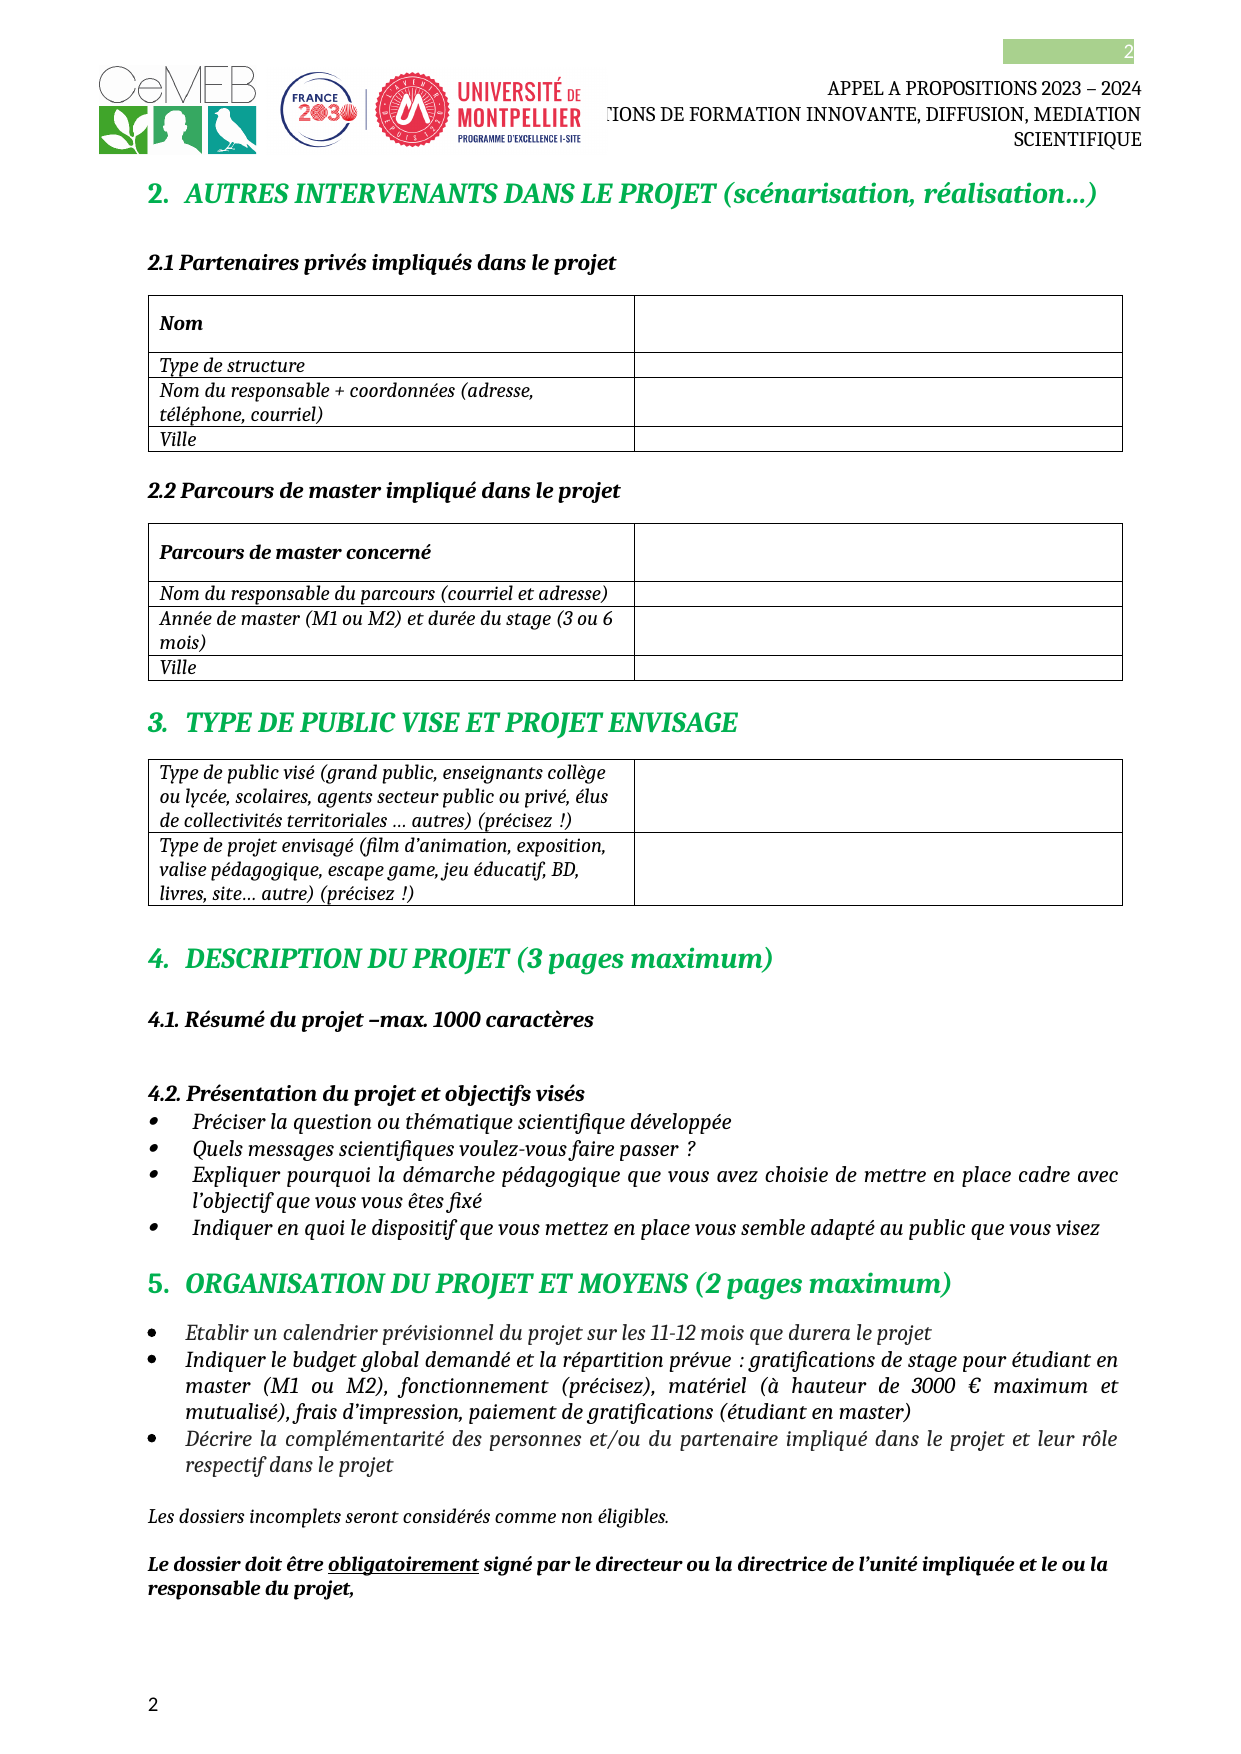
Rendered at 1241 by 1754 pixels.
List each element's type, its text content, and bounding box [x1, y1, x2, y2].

table_header [635, 760, 1122, 832]
picture [266, 67, 608, 155]
table_cell Nom du responsable du parcours (courriel et adresse) [149, 582, 634, 606]
table_header Nom [149, 296, 634, 352]
list ORGANISATION DU PROJET ET MOYENS (2 pages maximum) [148, 1267, 1122, 1301]
table_cell Année de master (M1 ou M2) et durée du stage (3 ou 6 mois) [149, 607, 634, 654]
list 4.2. Présentation du projet et objectifs visés [148, 1081, 1122, 1107]
list Expliquer pourquoi la démarche pédagogique que vous avez choisie de mettre en place cadre avec l’objectif que vous vous êtes fixé [148, 1162, 1122, 1214]
table_cell Nom du responsable + coordonnées (adresse, téléphone, courriel) [149, 378, 634, 426]
table_header [635, 524, 1122, 581]
table_cell [635, 582, 1122, 606]
table_cell [635, 607, 1122, 654]
table_cell [635, 353, 1122, 377]
table_header [635, 296, 1122, 352]
list 2.2 Parcours de master impliqué dans le projet [148, 478, 1122, 504]
list Indiquer le budget global demandé et la répartition prévue : gratifications de stage pour étudiant en master (M1 ou M2), fonctionnement (précisez), matériel (à hauteur de 3000 € maximum et mutualisé), frais d’impression, paiement de gratifications (étudiant en master) [148, 1346, 1122, 1426]
list 2.1 Partenaires privés impliqués dans le projet [148, 249, 1122, 276]
table_cell [635, 378, 1122, 426]
table_cell Ville [149, 427, 634, 451]
table_header Type de public visé (grand public, enseignants collège ou lycée, scolaires, agents secteur public ou privé, élus de collectivités territoriales … autres) (précisez !) [149, 760, 634, 832]
list Décrire la complémentarité des personnes et/ou du partenaire impliqué dans le projet et leur rôle respectif dans le projet [148, 1426, 1122, 1478]
list 4.1. Résumé du projet –max. 1000 caractères [148, 1007, 1122, 1033]
list DESCRIPTION DU PROJET (3 pages maximum) [148, 942, 1122, 976]
list Indiquer en quoi le dispositif que vous mettez en place vous semble adapté au public que vous visez [148, 1214, 1122, 1241]
list AUTRES INTERVENANTS DANS LE PROJET (scénarisation, réalisation…) [148, 177, 1122, 211]
table_cell [635, 427, 1122, 451]
list Quels messages scientifiques voulez-vous faire passer ? [148, 1136, 1122, 1162]
table_cell Ville [149, 656, 634, 679]
list Préciser la question ou thématique scientifique développée [148, 1109, 1122, 1136]
picture [98, 65, 257, 155]
table_cell [635, 656, 1122, 679]
text Les dossiers incomplets seront considérés comme non éligibles. [148, 1504, 1122, 1528]
table_cell [635, 833, 1122, 905]
table_header Parcours de master concerné [149, 524, 634, 581]
table_cell Type de structure [149, 353, 634, 377]
text Le dossier doit être obligatoirement signé par le directeur ou la directrice de l’unité impliquée et le ou la responsable du projet, [148, 1552, 1122, 1600]
list TYPE DE PUBLIC VISE ET PROJET ENVISAGE [148, 706, 1122, 740]
table_cell Type de projet envisagé (film d’animation, exposition, valise pédagogique, escape game, jeu éducatif, BD, livres, site… autre) (précisez !) [149, 833, 634, 905]
list Etablir un calendrier prévisionnel du projet sur les 11-12 mois que durera le projet [148, 1320, 1122, 1346]
